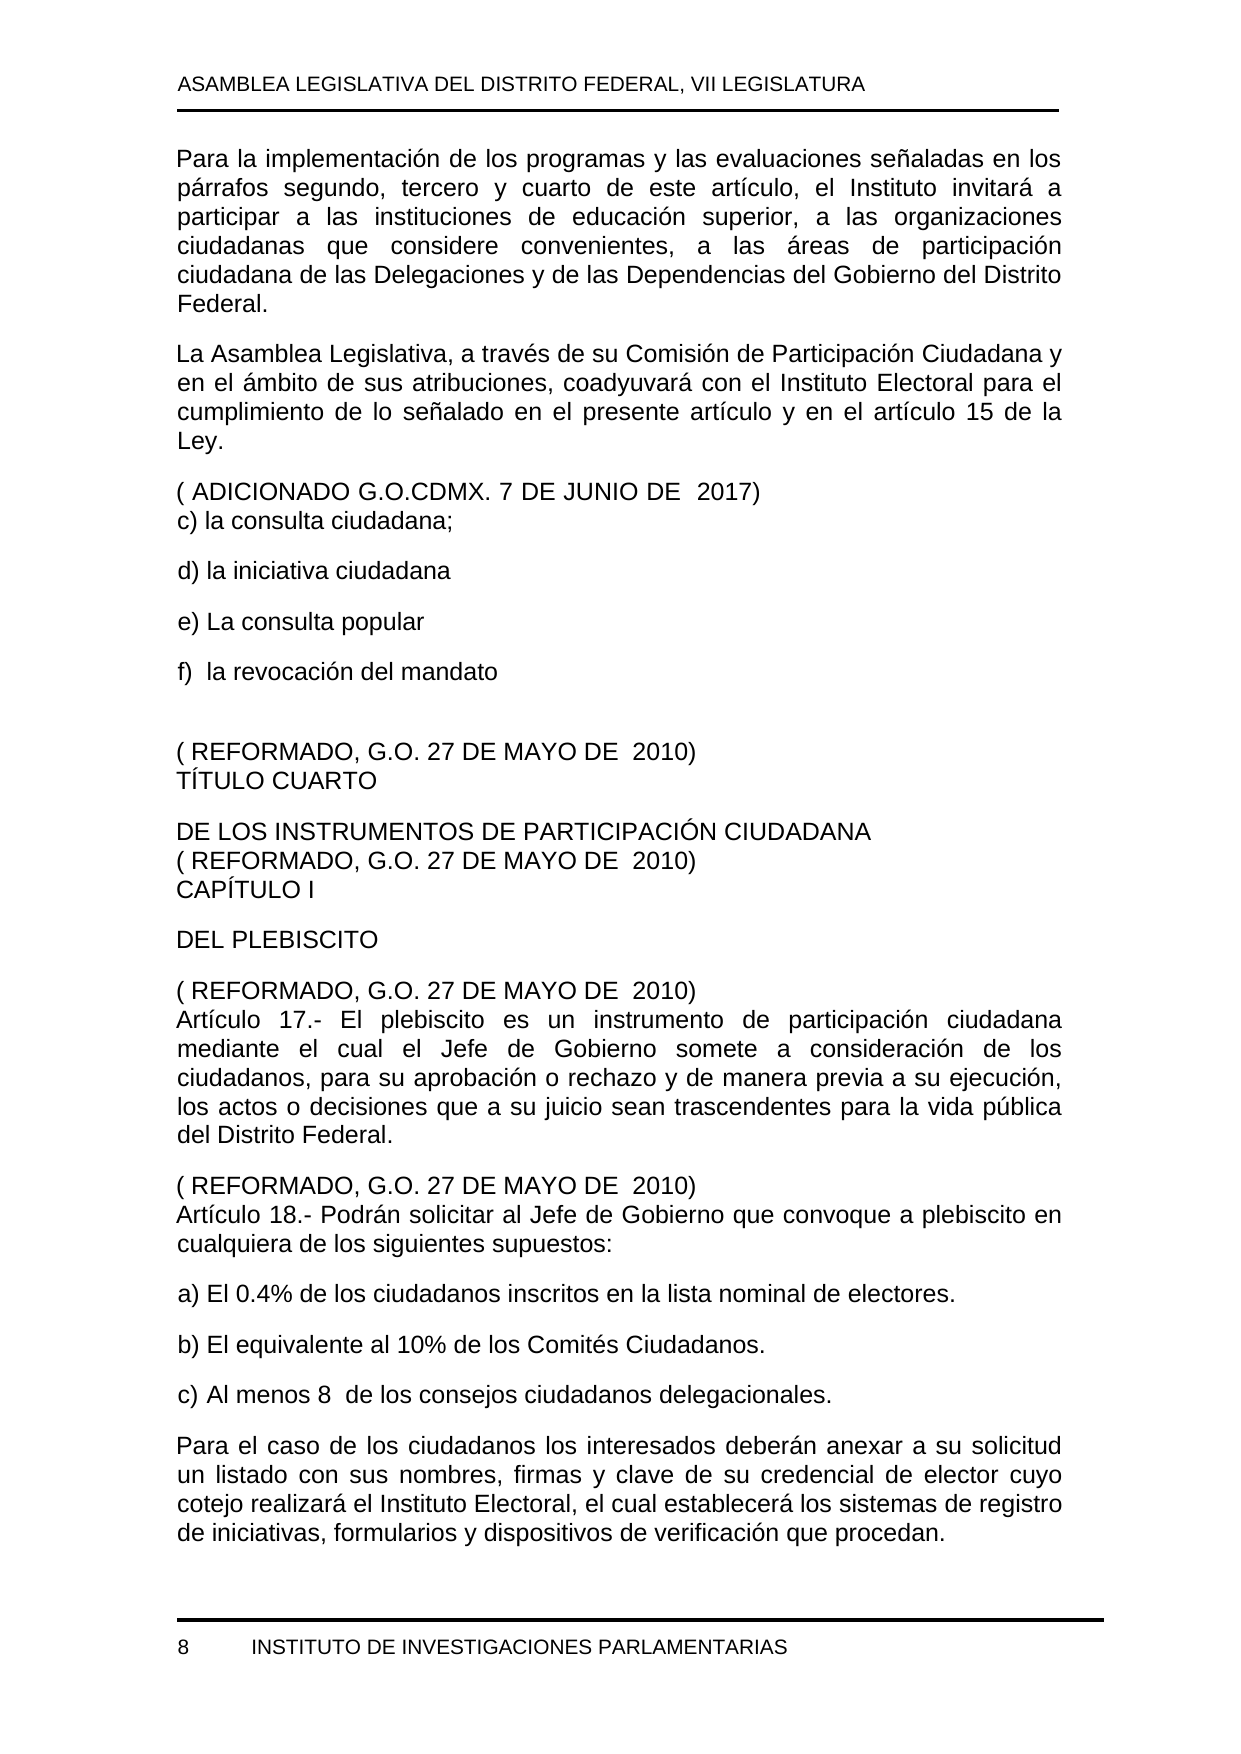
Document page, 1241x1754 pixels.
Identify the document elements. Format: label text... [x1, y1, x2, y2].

text ( REFORMADO, G.O. 27 DE MAYO DE 2010) [176, 737, 1063, 766]
text La Asamblea Legislativa, a través de su Comisión de Participación Ciudadana y en el ámbito de sus atribuciones, coadyuvará con el Instituto Electoral para el cumplimiento de lo señalado en el presente artículo y en el artículo 15 de la Ley. [176, 339, 1063, 455]
list El 0.4% de los ciudadanos inscritos en la lista nominal de electores. [177, 1279, 1063, 1308]
text DE LOS INSTRUMENTOS DE PARTICIPACIÓN CIUDADANA [176, 817, 1063, 846]
list La consulta popular [177, 607, 1063, 636]
text ( ADICIONADO G.O.CDMX. 7 DE JUNIO DE 2017) c) la consulta ciudadana; [176, 477, 761, 534]
list El equivalente al 10% de los Comités Ciudadanos. [177, 1330, 1063, 1359]
list Al menos 8 de los consejos ciudadanos delegacionales. [177, 1381, 1063, 1409]
text ( REFORMADO, G.O. 27 DE MAYO DE 2010) [176, 976, 1063, 1004]
list la revocación del mandato [177, 657, 1063, 686]
text ( REFORMADO, G.O. 27 DE MAYO DE 2010) [176, 846, 1063, 874]
text Artículo 18.- Podrán solicitar al Jefe de Gobierno que convoque a plebiscito en cualquiera de los siguientes supuestos: [176, 1200, 1063, 1258]
list la iniciativa ciudadana [177, 556, 1063, 585]
text TÍTULO CUARTO [176, 766, 1063, 795]
text DEL PLEBISCITO [176, 925, 1063, 954]
text Para el caso de los ciudadanos los interesados deberán anexar a su solicitud un listado con sus nombres, firmas y clave de su credencial de elector cuyo cotejo realizará el Instituto Electoral, el cual establecerá los sistemas de registro de iniciativas, formularios y dispositivos de verificación que procedan. [176, 1431, 1063, 1547]
text Para la implementación de los programas y las evaluaciones señaladas en los párrafos segundo, tercero y cuarto de este artículo, el Instituto invitará a participar a las instituciones de educación superior, a las organizaciones ciudadanas que considere convenientes, a las áreas de participación ciudadana de las Delegaciones y de las Dependencias del Gobierno del Distrito Federal. [176, 144, 1063, 318]
text CAPÍTULO I [176, 875, 1063, 903]
text Artículo 17.- El plebiscito es un instrumento de participación ciudadana mediante el cual el Jefe de Gobierno somete a consideración de los ciudadanos, para su aprobación o rechazo y de manera previa a su ejecución, los actos o decisiones que a su juicio sean trascendentes para la vida pública del Distrito Federal. [176, 1005, 1063, 1149]
text ( REFORMADO, G.O. 27 DE MAYO DE 2010) [176, 1171, 1063, 1200]
